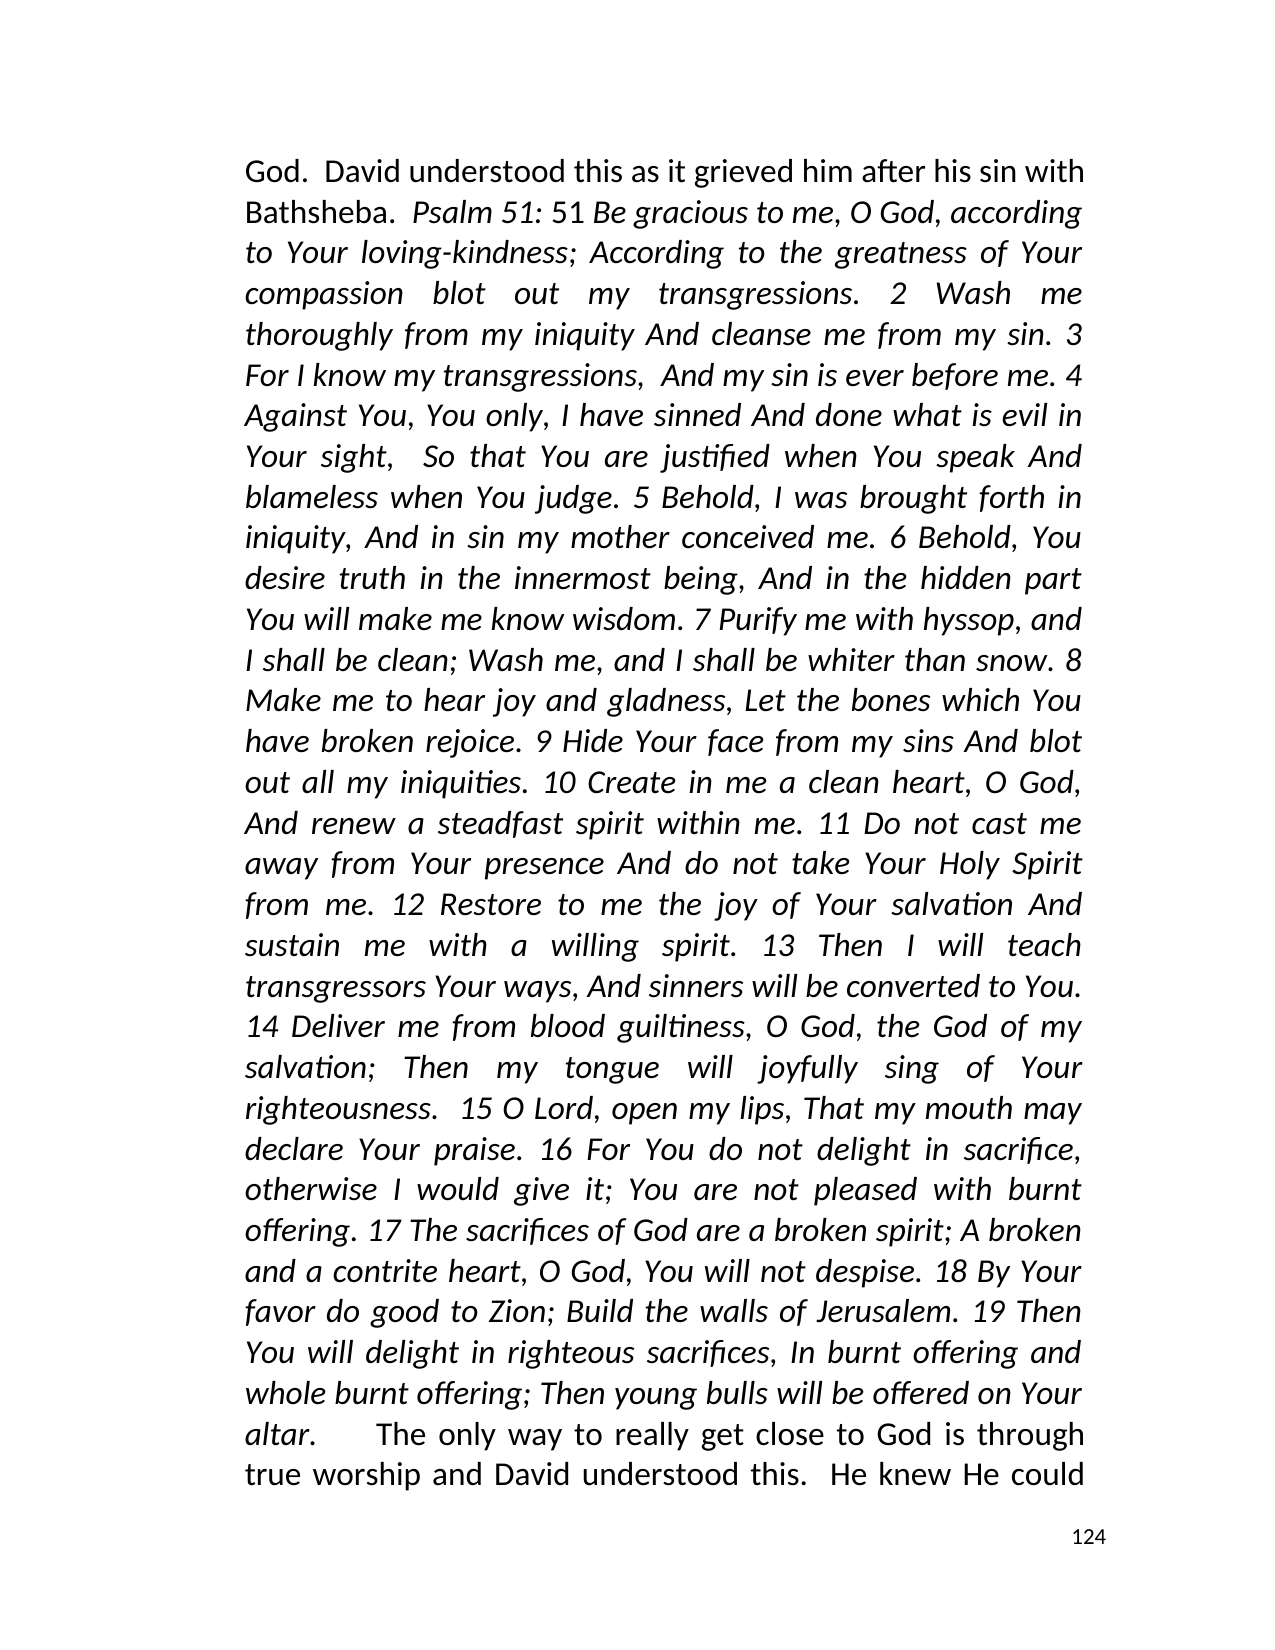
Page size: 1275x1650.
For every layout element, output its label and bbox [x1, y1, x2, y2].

text [150, 150, 1087, 1494]
